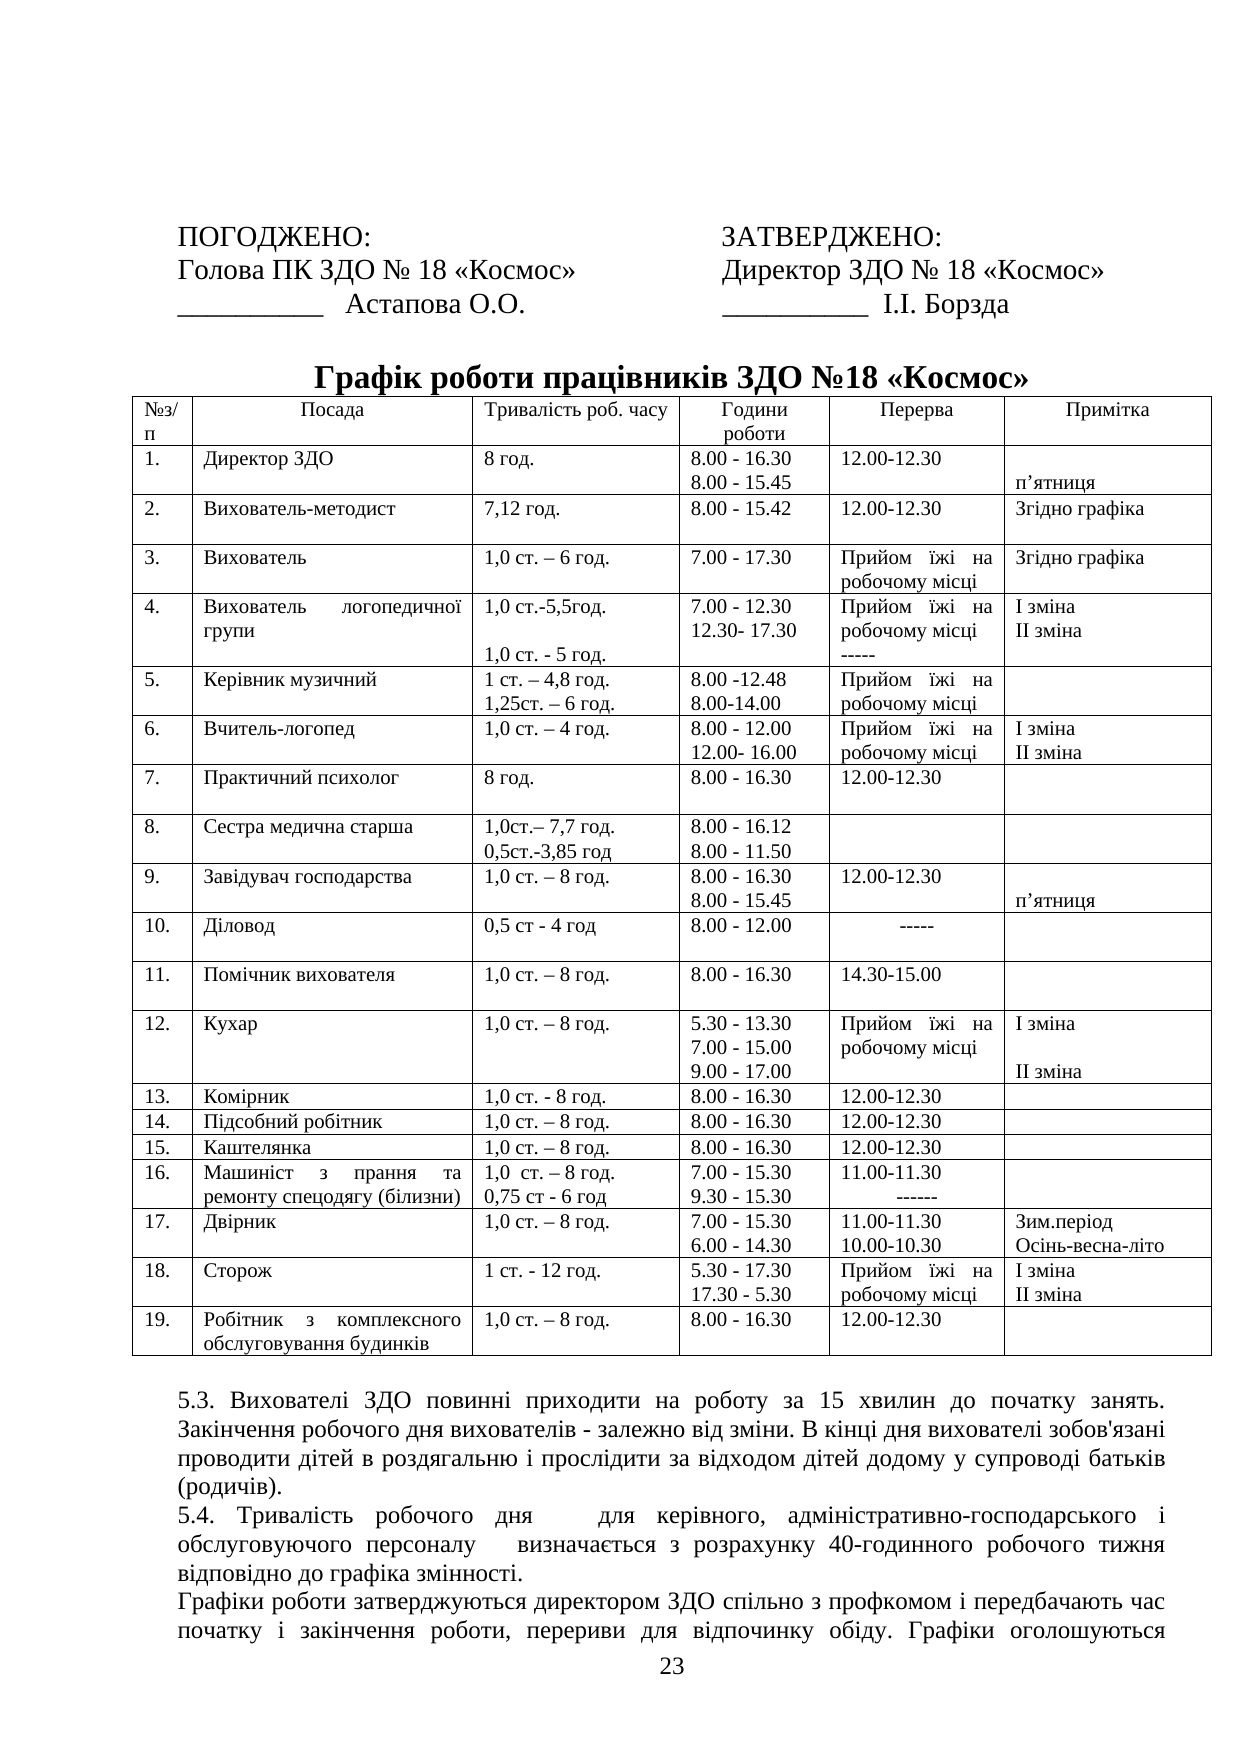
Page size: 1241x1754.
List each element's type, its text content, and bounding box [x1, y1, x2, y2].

table_cell 8.00 - 16.30 [680, 1084, 829, 1108]
table_cell 1,0 ст. – 8 год. [473, 1209, 679, 1257]
table_cell [1005, 1110, 1211, 1133]
table_cell 8. [133, 815, 192, 863]
table_header Тривалість роб. часу [473, 397, 679, 445]
table_cell Завідувач господарства [193, 864, 472, 912]
table_cell 1,0 ст. – 8 год. [473, 1110, 679, 1133]
table_cell 1,0 ст. – 8 год. [473, 1307, 679, 1355]
table_cell 8.00 - 16.30 8.00 - 15.45 [680, 864, 829, 912]
table_cell 18. [133, 1258, 192, 1306]
table_cell 8.00 - 12.00 12.00- 16.00 [680, 716, 829, 764]
table_cell 4. [133, 594, 192, 666]
table_header №з/п [133, 397, 192, 445]
table_cell Прийом їжі на робочому місці ----- [830, 594, 1004, 666]
table_cell Прийом їжі на робочому місці [830, 716, 1004, 764]
table_cell [1005, 913, 1211, 961]
table_cell 8.00 - 16.30 [680, 765, 829, 813]
table_cell 7.00 - 15.30 9.30 - 15.30 [680, 1160, 829, 1208]
table_cell І зміна ІІ зміна [1005, 1258, 1211, 1306]
table_cell [1005, 1084, 1211, 1108]
table_cell 7.00 - 15.30 6.00 - 14.30 [680, 1209, 829, 1257]
table_cell 1,0 ст. - 8 год. [473, 1084, 679, 1108]
table_cell 17. [133, 1209, 192, 1257]
table_cell 0,5 ст - 4 год [473, 913, 679, 961]
table_cell 1,0 ст. – 8 год. [473, 864, 679, 912]
table_cell [1005, 1160, 1211, 1208]
table_cell 13. [133, 1084, 192, 1108]
table_cell Прийом їжі на робочому місці [830, 667, 1004, 715]
table_cell 1,0ст.– 7,7 год. 0,5ст.-3,85 год [473, 815, 679, 863]
table_cell 8 год. [473, 446, 679, 494]
table_cell Діловод [193, 913, 472, 961]
table_cell Двірник [193, 1209, 472, 1257]
table_cell Робітник з комплексного обслуговування будинків [193, 1307, 472, 1355]
table_cell Підсобний робітник [193, 1110, 472, 1133]
table_cell 12.00-12.30 [830, 1084, 1004, 1108]
table_cell 15. [133, 1135, 192, 1159]
table_header Перерва [830, 397, 1004, 445]
table_cell 10. [133, 913, 192, 961]
table_cell 8.00 - 16.30 [680, 1307, 829, 1355]
table_cell Практичний психолог [193, 765, 472, 813]
table_cell 2. [133, 495, 192, 543]
table_cell Вихователь [193, 545, 472, 593]
text ПОГОДЖЕНО: ЗАТВЕРДЖЕНО: [177, 219, 1167, 252]
table_cell 14. [133, 1110, 192, 1133]
table_cell [1005, 765, 1211, 813]
table_cell 12.00-12.30 [830, 1110, 1004, 1133]
table_cell 8.00 - 16.30 8.00 - 15.45 [680, 446, 829, 494]
table_cell 7. [133, 765, 192, 813]
text 5.4. Тривалість робочого дня для керівного, адміністративно-господарського і обслуговуючого персоналу визначається з розрахунку 40-годинного робочого тижня відповідно до графіка змінності. [177, 1500, 1167, 1586]
table_cell 11.00-11.30 ------ [830, 1160, 1004, 1208]
table_cell Помічник вихователя [193, 962, 472, 1010]
table_header Посада [193, 397, 472, 445]
table_cell [1005, 667, 1211, 715]
table_cell Сторож [193, 1258, 472, 1306]
table_cell 1,0 ст.-5,5год. 1,0 ст. - 5 год. [473, 594, 679, 666]
table_cell 1,0 ст. – 8 год. 0,75 ст - 6 год [473, 1160, 679, 1208]
table_cell І зміна ІІ зміна [1005, 716, 1211, 764]
text Графік роботи працівників ЗДО №18 «Космос» [177, 358, 1167, 396]
table_cell 12.00-12.30 [830, 864, 1004, 912]
table_cell 8 год. [473, 765, 679, 813]
table_cell 12.00-12.30 [830, 1135, 1004, 1159]
table_cell Вихователь-методист [193, 495, 472, 543]
table_cell 8.00 -12.48 8.00-14.00 [680, 667, 829, 715]
table_cell 12.00-12.30 [830, 495, 1004, 543]
table_cell Зим.період Осінь-весна-літо [1005, 1209, 1211, 1257]
table_cell 1,0 ст. – 8 год. [473, 962, 679, 1010]
table_cell ----- [830, 913, 1004, 961]
table_cell 6. [133, 716, 192, 764]
text 5.3. Вихователі ЗДО повинні приходити на роботу за 15 хвилин до початку занять. Закінчення робочого дня вихователів - залежно від зміни. В кінці дня вихователі зобов'язані проводити дітей в роздягальню і прослідити за відходом дітей додому у супроводі батьків (родичів). [177, 1385, 1167, 1500]
table_cell 19. [133, 1307, 192, 1355]
table_cell Кухар [193, 1011, 472, 1083]
table_cell 7.00 - 12.30 12.30- 17.30 [680, 594, 829, 666]
table_cell Вчитель-логопед [193, 716, 472, 764]
table_cell [1005, 815, 1211, 863]
table_cell 12.00-12.30 [830, 765, 1004, 813]
table_cell 3. [133, 545, 192, 593]
table_cell 7,12 год. [473, 495, 679, 543]
table_cell 8.00 - 16.30 [680, 1135, 829, 1159]
table_cell 11.00-11.30 10.00-10.30 [830, 1209, 1004, 1257]
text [177, 1586, 1167, 1644]
table_cell 5.30 - 17.30 17.30 - 5.30 [680, 1258, 829, 1306]
table_cell Директор ЗДО [193, 446, 472, 494]
table_cell 8.00 - 12.00 [680, 913, 829, 961]
table_cell 12.00-12.30 [830, 446, 1004, 494]
table_cell Прийом їжі на робочому місці [830, 1258, 1004, 1306]
table_cell 16. [133, 1160, 192, 1208]
table_cell 9. [133, 864, 192, 912]
table_cell 12.00-12.30 [830, 1307, 1004, 1355]
table_cell 1,0 ст. – 8 год. [473, 1011, 679, 1083]
table_cell [1005, 962, 1211, 1010]
table_cell 5. [133, 667, 192, 715]
table_cell 8.00 - 15.42 [680, 495, 829, 543]
table_cell 8.00 - 16.12 8.00 - 11.50 [680, 815, 829, 863]
table_header Примітка [1005, 397, 1211, 445]
table_cell п’ятниця [1005, 446, 1211, 494]
table_cell [830, 815, 1004, 863]
table_cell Згідно графіка [1005, 495, 1211, 543]
table_cell 1,0 ст. – 6 год. [473, 545, 679, 593]
table_cell І зміна ІІ зміна [1005, 1011, 1211, 1083]
table_cell Каштелянка [193, 1135, 472, 1159]
table_cell Сестра медична старша [193, 815, 472, 863]
table_cell 11. [133, 962, 192, 1010]
table_cell 1 ст. – 4,8 год. 1,25ст. – 6 год. [473, 667, 679, 715]
table_cell 1 ст. - 12 год. [473, 1258, 679, 1306]
table_cell Згідно графіка [1005, 545, 1211, 593]
table_cell [1005, 1135, 1211, 1159]
text Голова ПК ЗДО № 18 «Космос» Директор ЗДО № 18 «Космос» __________ Астапова О.О. __________ І.І. Борзда [177, 252, 1167, 319]
table_cell 12. [133, 1011, 192, 1083]
table_cell 1,0 ст. – 4 год. [473, 716, 679, 764]
table_cell 7.00 - 17.30 [680, 545, 829, 593]
table_cell Прийом їжі на робочому місці [830, 1011, 1004, 1083]
table_cell 5.30 - 13.30 7.00 - 15.00 9.00 - 17.00 [680, 1011, 829, 1083]
table_cell 14.30-15.00 [830, 962, 1004, 1010]
table_cell п’ятниця [1005, 864, 1211, 912]
table_cell Керівник музичний [193, 667, 472, 715]
table_header Години роботи [680, 397, 829, 445]
table_cell [1005, 1307, 1211, 1355]
table_cell Комірник [193, 1084, 472, 1108]
table_cell 1,0 ст. – 8 год. [473, 1135, 679, 1159]
table_cell Вихователь логопедичної групи [193, 594, 472, 666]
table_cell Машиніст з прання та ремонту спецодягу (білизни) [193, 1160, 472, 1208]
table_cell 8.00 - 16.30 [680, 962, 829, 1010]
table_cell 1. [133, 446, 192, 494]
table_cell Прийом їжі на робочому місці [830, 545, 1004, 593]
table_cell І зміна ІІ зміна [1005, 594, 1211, 666]
table_cell 8.00 - 16.30 [680, 1110, 829, 1133]
